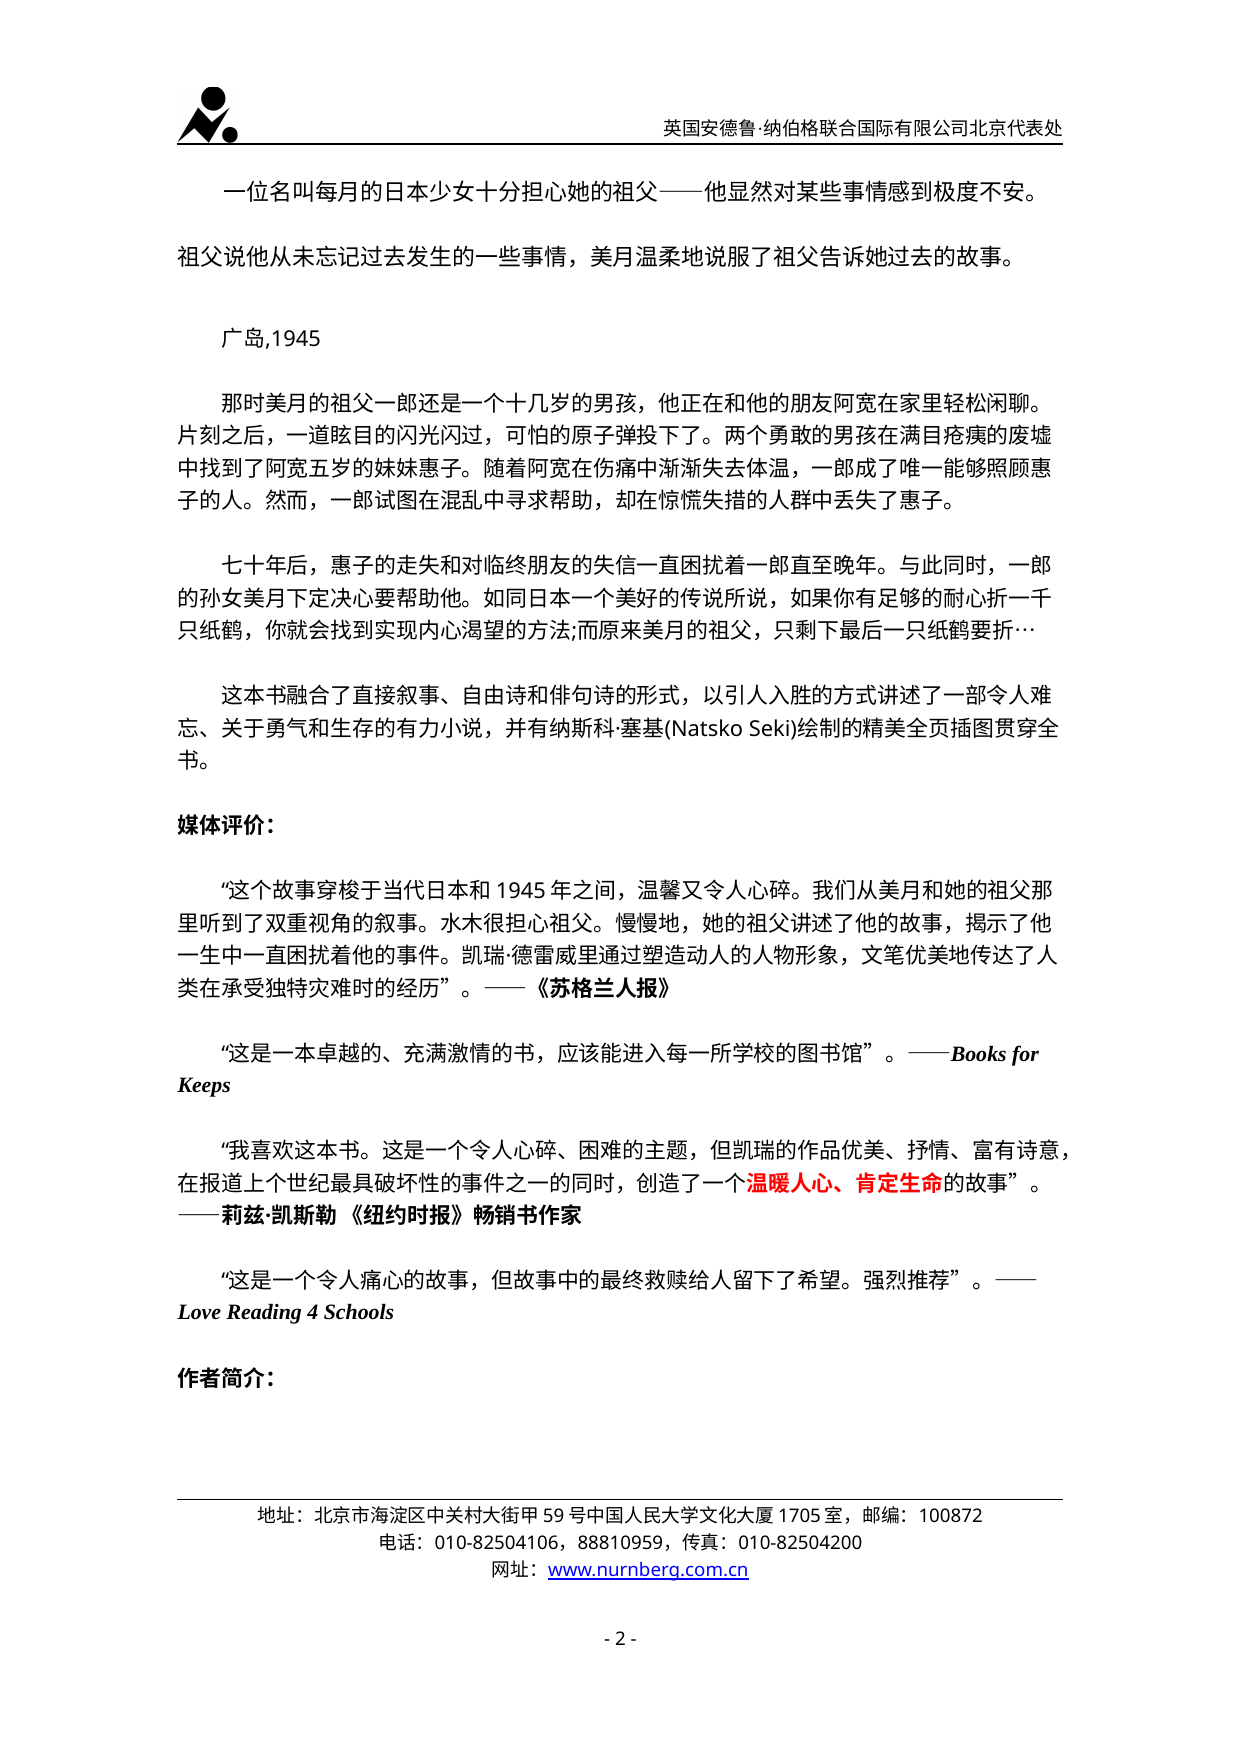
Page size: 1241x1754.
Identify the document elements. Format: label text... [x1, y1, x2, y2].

text 广岛,1945 [177, 320, 1063, 353]
text 那时美月的祖父一郎还是一个十几岁的男孩，他正在和他的朋友阿宽在家里轻松闲聊。片刻之后，一道眩目的闪光闪过，可怕的原子弹投下了。两个勇敢的男孩在满目疮痍的废墟中找到了阿宽五岁的妹妹惠子。随着阿宽在伤痛中渐渐失去体温，一郎成了唯一能够照顾惠子的人。然而，一郎试图在混乱中寻求帮助，却在惊慌失措的人群中丢失了惠子。 [177, 385, 1063, 515]
text “这个故事穿梭于当代日本和1945年之间，温馨又令人心碎。我们从美月和她的祖父那里听到了双重视角的叙事。水木很担心祖父。慢慢地，她的祖父讲述了他的故事，揭示了他一生中一直困扰着他的事件。凯瑞·德雷威里通过塑造动人的人物形象，文笔优美地传达了人类在承受独特灾难时的经历”。——《苏格兰人报》 [177, 873, 1063, 1003]
picture [177, 87, 238, 143]
text 媒体评价： [177, 808, 1063, 840]
text 作者简介： [177, 1360, 1063, 1393]
text “这是一本卓越的、充满激情的书，应该能进入每一所学校的图书馆”。——Books for Keeps [177, 1035, 1063, 1100]
text 一位名叫每月的日本少女十分担心她的祖父——他显然对某些事情感到极度不安。祖父说他从未忘记过去发生的一些事情，美月温柔地说服了祖父告诉她过去的故事。 [177, 158, 1063, 288]
text “我喜欢这本书。这是一个令人心碎、困难的主题，但凯瑞的作品优美、抒情、富有诗意，在报道上个世纪最具破坏性的事件之一的同时，创造了一个温暖人心、肯定生命的故事”。——莉兹·凯斯勒 《纽约时报》畅销书作家 [177, 1133, 1063, 1230]
text 这本书融合了直接叙事、自由诗和俳句诗的形式，以引人入胜的方式讲述了一部令人难忘、关于勇气和生存的有力小说，并有纳斯科·塞基(Natsko Seki)绘制的精美全页插图贯穿全书。 [177, 678, 1063, 775]
text 七十年后，惠子的走失和对临终朋友的失信一直困扰着一郎直至晚年。与此同时，一郎的孙女美月下定决心要帮助他。如同日本一个美好的传说所说，如果你有足够的耐心折一千只纸鹤，你就会找到实现内心渴望的方法;而原来美月的祖父，只剩下最后一只纸鹤要折… [177, 548, 1063, 645]
text “这是一个令人痛心的故事，但故事中的最终救赎给人留下了希望。强烈推荐”。—— Love Reading 4 Schools [177, 1263, 1063, 1328]
